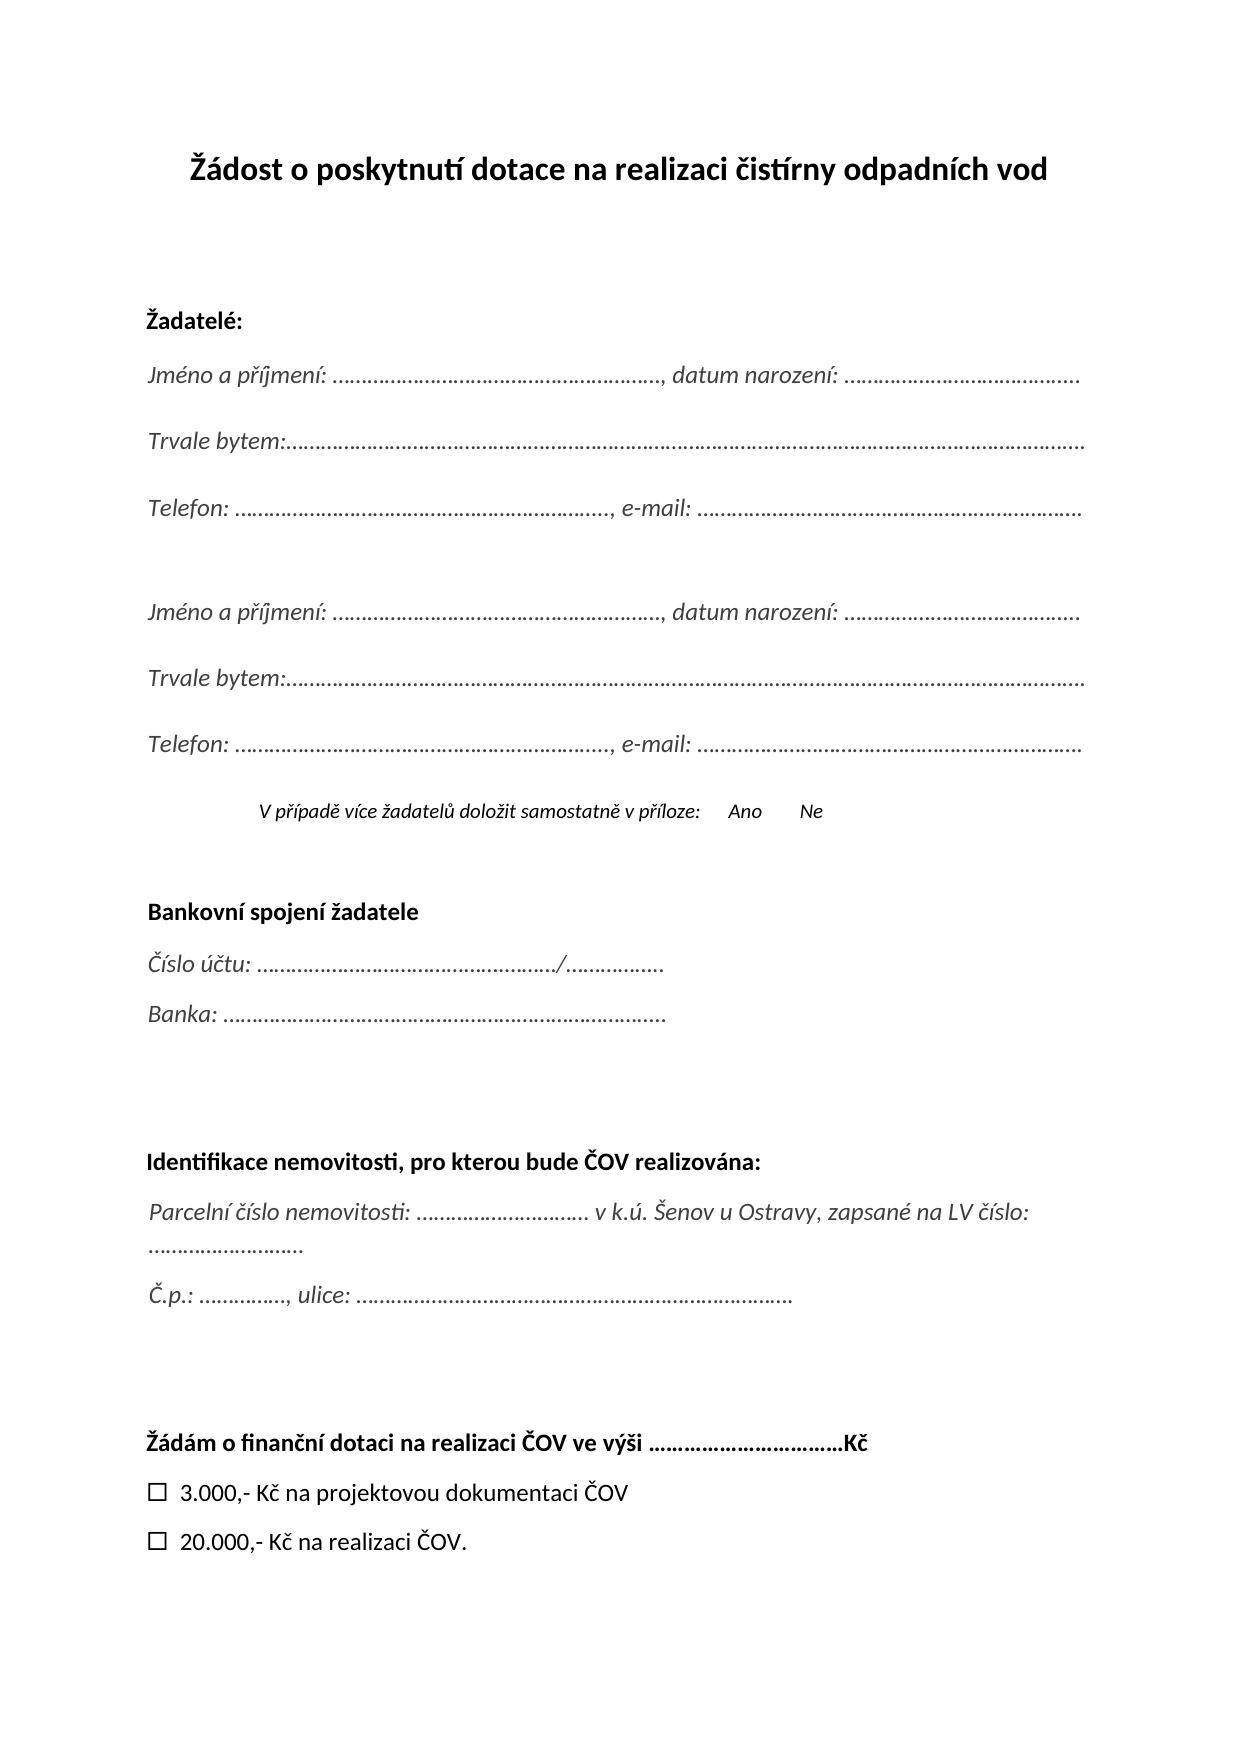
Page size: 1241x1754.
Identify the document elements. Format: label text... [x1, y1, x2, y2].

text Žádost o poskytnutí dotace na realizaci čistírny odpadních vod [148, 148, 1092, 188]
text Č.p.: ……………, ulice: …………………………………………………………………. [148, 1279, 1092, 1310]
text 3.000,- Kč na projektovou dokumentaci ČOV [146, 1477, 1093, 1508]
text Bankovní spojení žadatele [148, 896, 1093, 927]
text Číslo účtu: …………………………………….………/…………….. [148, 948, 1092, 979]
text Parcelní číslo nemovitosti: ………………………… v k.ú. Šenov u Ostravy, zapsané na LV číslo:……………………… [148, 1196, 1092, 1260]
text Identifikace nemovitosti, pro kterou bude ČOV realizována: [146, 1147, 1093, 1177]
text Jméno a příjmení: …………………………………………………, datum narození: ………………………………….. [148, 359, 1093, 389]
text Žadatelé: [146, 305, 1093, 336]
text Trvale bytem:…………………………………………………………………………………………………………………………. [148, 662, 1093, 693]
text 20.000,- Kč na realizaci ČOV. [146, 1527, 1093, 1557]
text Žádám o finanční dotaci na realizaci ČOV ve výši ……………………………Kč [146, 1428, 1093, 1458]
text Telefon: ……………………………………………………….., e-mail: …………………………………………………………. [148, 729, 1093, 759]
text Telefon: ……………………………………………………….., e-mail: …………………………………………………………. [148, 492, 1093, 522]
text V případě více žadatelů doložit samostatně v příloze: Ano Ne [259, 798, 1093, 824]
text Trvale bytem:…………………………………………………………………………………………………………………………. [148, 425, 1093, 456]
text Jméno a příjmení: …………………………………………………, datum narození: ………………………………….. [148, 596, 1093, 626]
text Banka: ………………………………………………………………….. [148, 998, 1092, 1028]
